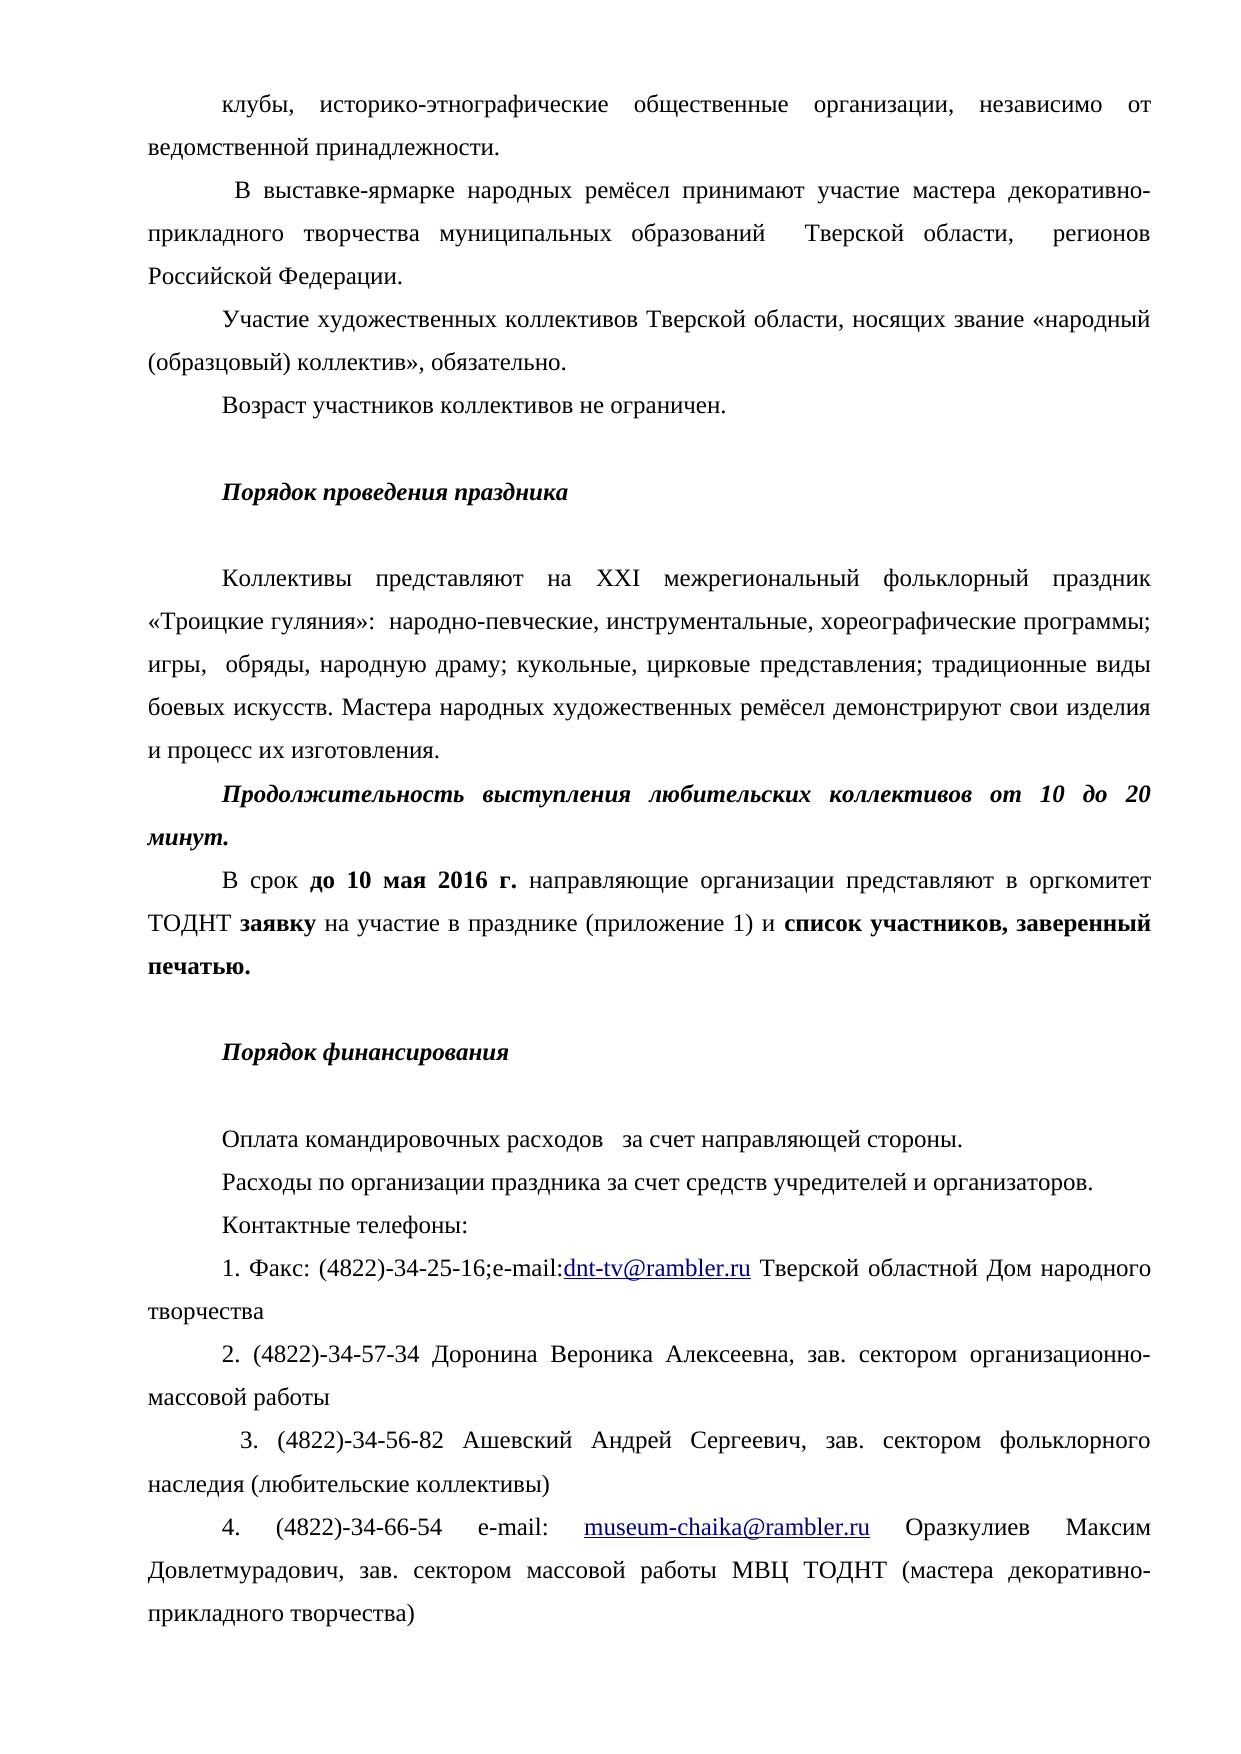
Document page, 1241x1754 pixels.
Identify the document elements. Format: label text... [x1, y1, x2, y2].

text Оплата командировочных расходов за счет направляющей стороны. [148, 1124, 1152, 1152]
text Участие художественных коллективов Тверской области, носящих звание «народный (образцовый) коллектив», обязательно. [148, 304, 1152, 376]
text Контактные телефоны: [148, 1210, 1152, 1239]
text 1. Факс: (4822)-34-25-16;e-mail:dnt-tv@rambler.ru Тверской областной Дом народного творчества [148, 1253, 1152, 1325]
text 4. (4822)-34-66-54 e-mail: museum-chaika@rambler.ru Оразкулиев Максим Довлетмурадович, зав. сектором массовой работы МВЦ ТОДНТ (мастера декоративно-прикладного творчества) [148, 1512, 1152, 1627]
text В срок до 10 мая 2016 г. направляющие организации представляют в оргкомитет ТОДНТ заявку на участие в празднике (приложение 1) и список участников, заверенный печатью. [148, 865, 1152, 980]
text 3. (4822)-34-56-82 Ашевский Андрей Сергеевич, зав. сектором фольклорного наследия (любительские коллективы) [148, 1426, 1152, 1497]
text Продолжительность выступления любительских коллективов от 10 до 20 минут. [148, 779, 1152, 851]
text 2. (4822)-34-57-34 Доронина Вероника Алексеевна, зав. сектором организационно-массовой работы [148, 1339, 1152, 1411]
text Коллективы представляют на XXI межрегиональный фольклорный праздник «Троицкие гуляния»: народно-певческие, инструментальные, хореографические программы; игры, обряды, народную драму; кукольные, цирковые представления; традиционные виды боевых искусств. Мастера народных художественных ремёсел демонстрируют свои изделия и процесс их изготовления. [148, 563, 1152, 764]
text В выставке-ярмарке народных ремёсел принимают участие мастера декоративно-прикладного творчества муниципальных образований Тверской области, регионов Российской Федерации. [148, 175, 1152, 290]
text Возраст участников коллективов не ограничен. [148, 391, 1152, 419]
text Порядок финансирования [148, 1037, 1152, 1066]
text Порядок проведения праздника [148, 477, 1152, 506]
text клубы, историко-этнографические общественные организации, независимо от ведомственной принадлежности. [148, 89, 1152, 161]
text Расходы по организации праздника за счет средств учредителей и организаторов. [148, 1167, 1152, 1196]
